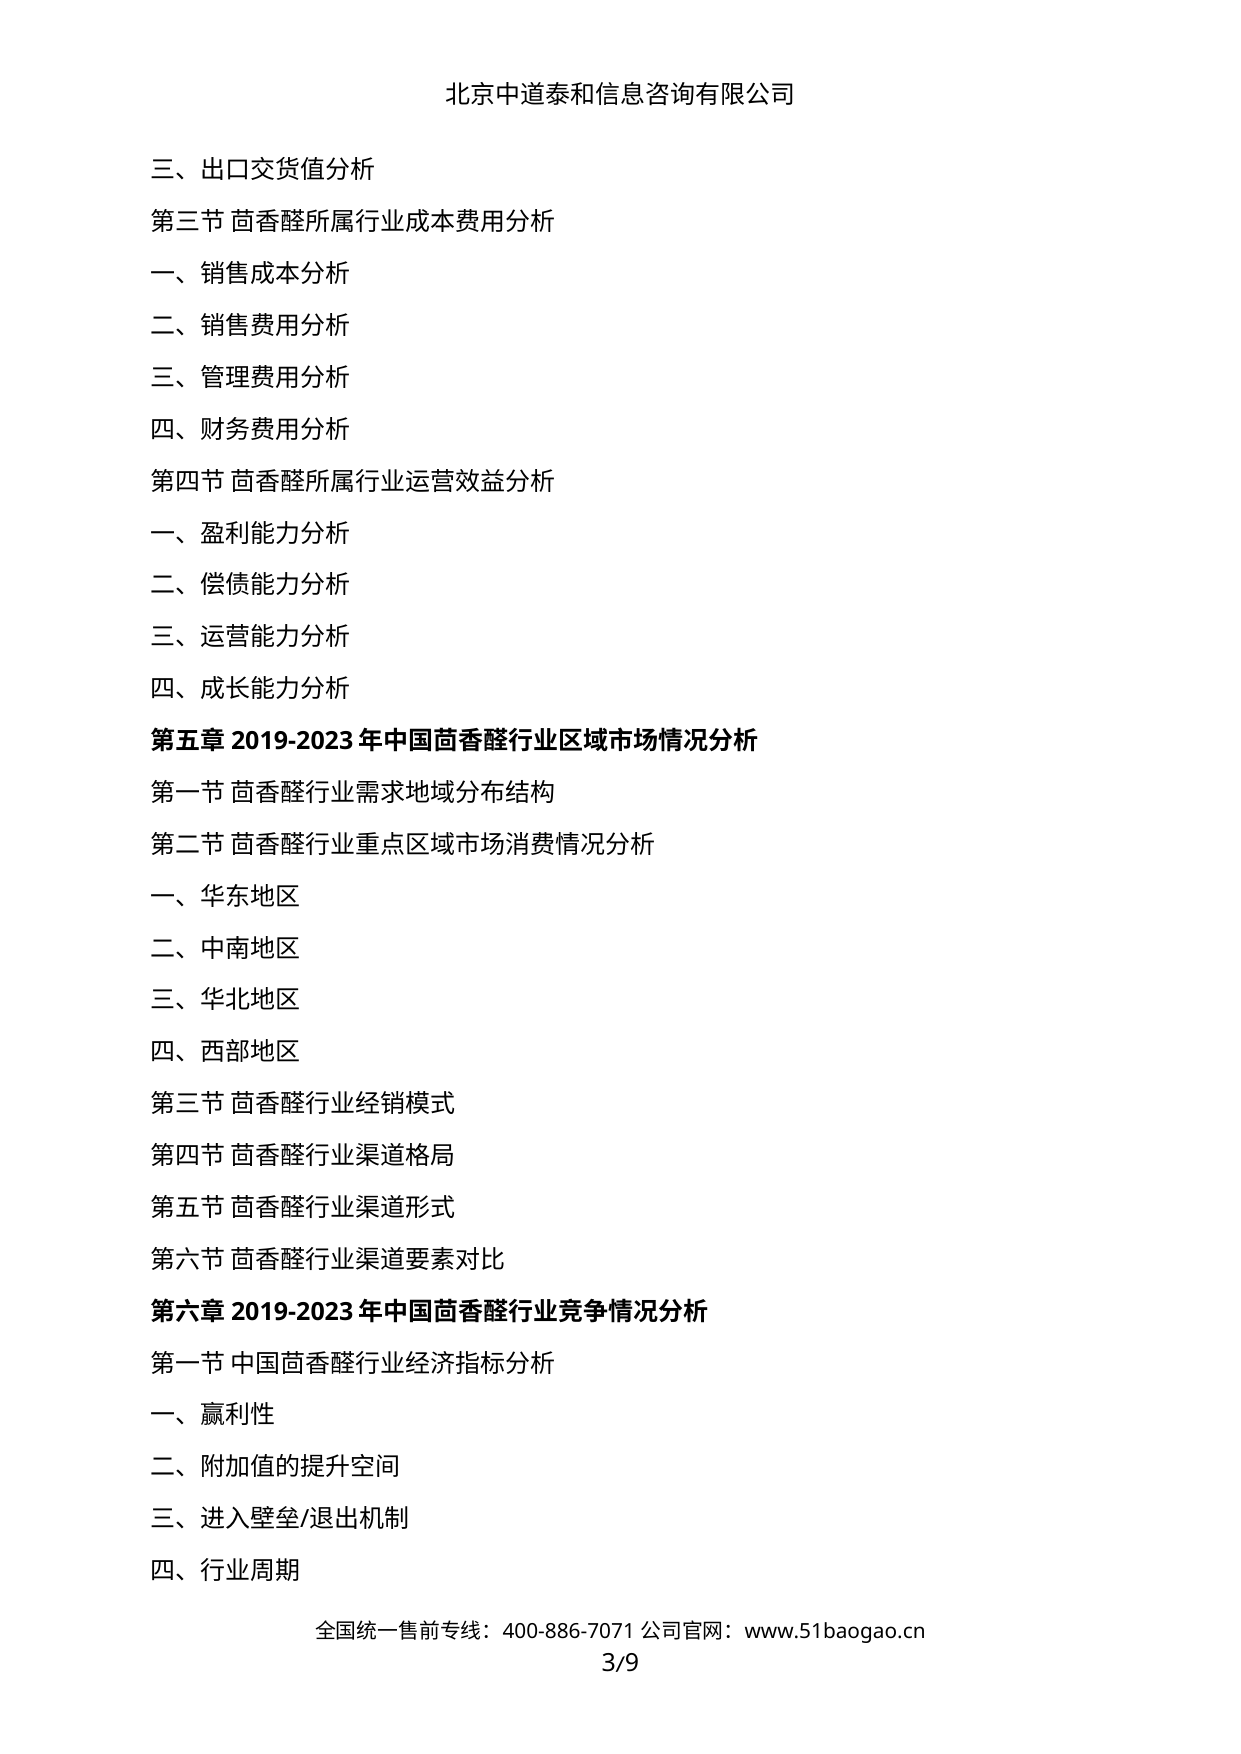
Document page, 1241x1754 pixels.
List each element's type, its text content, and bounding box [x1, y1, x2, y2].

text 第一节 中国茴香醛行业经济指标分析 [150, 1343, 1090, 1379]
text 第五节 茴香醛行业渠道形式 [150, 1187, 1090, 1224]
text 一、赢利性 [150, 1395, 1090, 1431]
text 二、中南地区 [150, 928, 1090, 964]
text 四、西部地区 [150, 1032, 1090, 1068]
text 四、成长能力分析 [150, 669, 1090, 705]
text 四、财务费用分析 [150, 409, 1090, 446]
text 一、华东地区 [150, 876, 1090, 912]
text 第五章 2019-2023年中国茴香醛行业区域市场情况分析 [150, 721, 1090, 757]
text 第四节 茴香醛所属行业运营效益分析 [150, 461, 1090, 497]
text 三、运营能力分析 [150, 617, 1090, 653]
text 第三节 茴香醛所属行业成本费用分析 [150, 202, 1090, 238]
text 三、进入壁垒/退出机制 [150, 1499, 1090, 1535]
text 三、出口交货值分析 [150, 150, 1090, 186]
text 四、行业周期 [150, 1551, 1090, 1587]
text 三、管理费用分析 [150, 357, 1090, 394]
text 三、华北地区 [150, 980, 1090, 1016]
text 第一节 茴香醛行业需求地域分布结构 [150, 772, 1090, 809]
text 二、销售费用分析 [150, 306, 1090, 342]
text 二、附加值的提升空间 [150, 1447, 1090, 1483]
text 第六章 2019-2023年中国茴香醛行业竞争情况分析 [150, 1291, 1090, 1327]
text 第二节 茴香醛行业重点区域市场消费情况分析 [150, 824, 1090, 861]
text 一、盈利能力分析 [150, 513, 1090, 549]
text 第三节 茴香醛行业经销模式 [150, 1084, 1090, 1120]
text 第六节 茴香醛行业渠道要素对比 [150, 1239, 1090, 1276]
text 一、销售成本分析 [150, 254, 1090, 290]
text 第四节 茴香醛行业渠道格局 [150, 1136, 1090, 1172]
text 二、偿债能力分析 [150, 565, 1090, 601]
